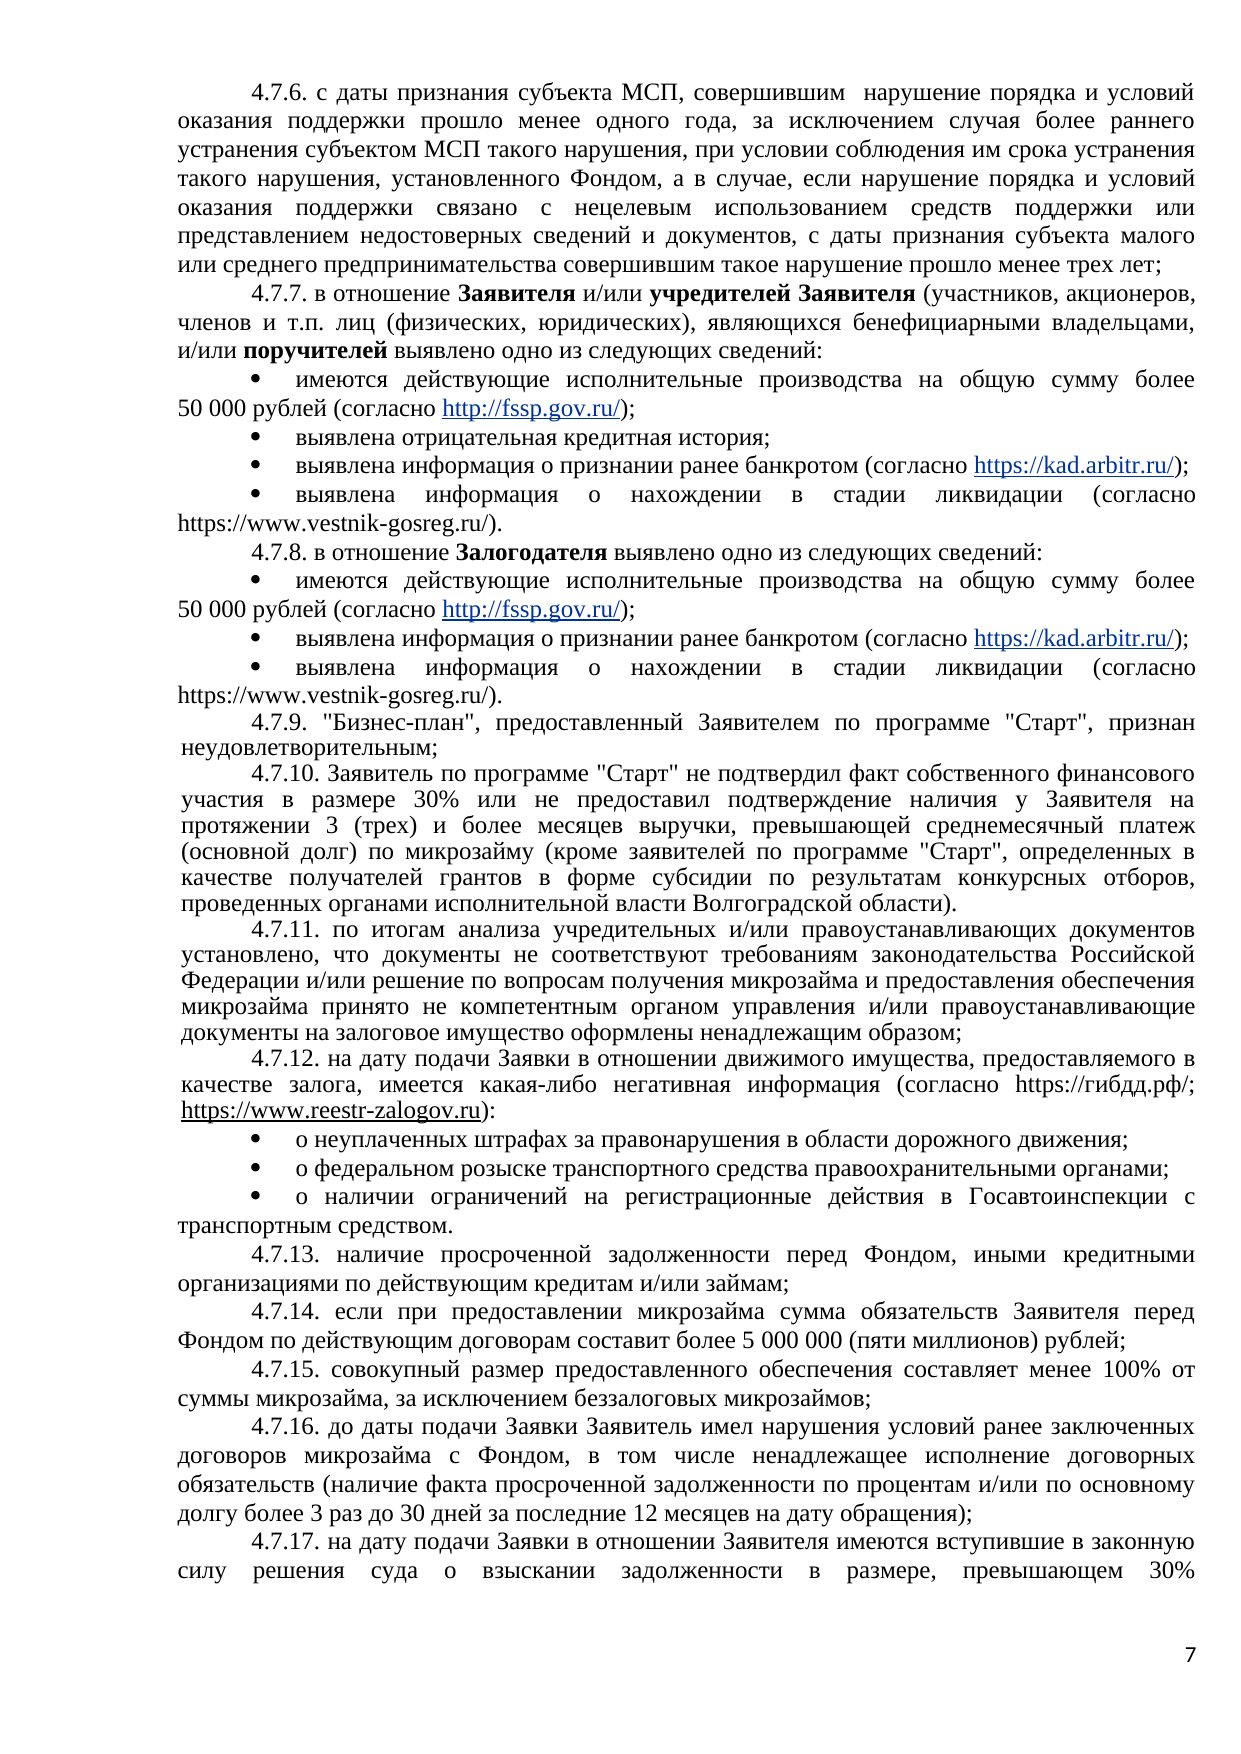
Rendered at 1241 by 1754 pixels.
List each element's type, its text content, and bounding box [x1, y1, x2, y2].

text 4.7.13. наличие просроченной задолженности перед Фондом, иными кредитными организациями по действующим кредитам и/или займам; [177, 1239, 1196, 1296]
list 4.7.11. по итогам анализа учредительных и/или правоустанавливающих документов установлено, что документы не соответствуют требованиям законодательства Российской Федерации и/или решение по вопросам получения микрозайма и предоставления обеспечения микрозайма принято не компетентным органом управления и/или правоустанавливающие документы на залоговое имущество оформлены ненадлежащим образом; [181, 917, 1196, 1046]
list о федеральном розыске транспортного средства правоохранительными органами; [177, 1153, 1196, 1181]
list о наличии ограничений на регистрационные действия в Госавтоинспекции с транспортным средством. [177, 1181, 1196, 1239]
list 4.7.9. "Бизнес-план", предоставленный Заявителем по программе "Старт", признан неудовлетворительным; [181, 709, 1196, 761]
list выявлена информация о признании ранее банкротом (согласно https://kad.arbitr.ru/); [177, 451, 1196, 479]
text 4.7.16. до даты подачи Заявки Заявитель имел нарушения условий ранее заключенных договоров микрозайма с Фондом, в том числе ненадлежащее исполнение договорных обязательств (наличие факта просроченной задолженности по процентам и/или по основному долгу более 3 раз до 30 дней за последние 12 месяцев на дату обращения); [177, 1411, 1196, 1526]
list 4.7.10. Заявитель по программе "Старт" не подтвердил факт собственного финансового участия в размере 30% или не предоставил подтверждение наличия у Заявителя на протяжении 3 (трех) и более месяцев выручки, превышающей среднемесячный платеж (основной долг) по микрозайму (кроме заявителей по программе "Старт", определенных в качестве получателей грантов в форме субсидии по результатам конкурсных отборов, проведенных органами исполнительной власти Волгоградской области). [181, 761, 1196, 917]
list о неуплаченных штрафах за правонарушения в области дорожного движения; [177, 1124, 1196, 1153]
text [177, 1526, 1196, 1584]
text 4.7.15. совокупный размер предоставленного обеспечения составляет менее 100% от суммы микрозайма, за исключением беззалоговых микрозаймов; [177, 1354, 1196, 1411]
list имеются действующие исполнительные производства на общую сумму более 50 000 рублей (согласно http:///); [177, 566, 1196, 623]
text 4.7.14. если при предоставлении микрозайма сумма обязательств Заявителя перед Фондом по действующим договорам составит более 5 000 000 (пяти миллионов) рублей; [177, 1296, 1196, 1354]
list 4.7.12. на дату подачи Заявки в отношении движимого имущества, предоставляемого в качестве залога, имеется какая-либо негативная информация (согласно https://гибдд.рф/; https://www.reestr-zalogov.ru): [181, 1046, 1196, 1124]
list выявлена информация о нахождении в стадии ликвидации (согласно https://www.vestnik-gosreg.ru/). [177, 652, 1196, 709]
text 4.7.6. с даты признания субъекта МСП, совершившим нарушение порядка и условий оказания поддержки прошло менее одного года, за исключением случая более раннего устранения субъектом МСП такого нарушения, при условии соблюдения им срока устранения такого нарушения, установленного Фондом, а в случае, если нарушение порядка и условий оказания поддержки связано с нецелевым использованием средств поддержки или представлением недостоверных сведений и документов, с даты признания субъекта малого или среднего предпринимательства совершившим такое нарушение прошло менее трех лет; [177, 77, 1196, 278]
list выявлена отрицательная кредитная история; [177, 422, 1196, 451]
list выявлена информация о нахождении в стадии ликвидации (согласно https://www.vestnik-gosreg.ru/). [177, 479, 1196, 537]
list выявлена информация о признании ранее банкротом (согласно https://kad.arbitr.ru/); [177, 623, 1196, 652]
list имеются действующие исполнительные производства на общую сумму более 50 000 рублей (согласно http:///); [177, 364, 1196, 422]
text 4.7.7. в отношение Заявителя и/или учредителей Заявителя (участников, акционеров, членов и т.п. лиц (физических, юридических), являющихся бенефициарными владельцами, и/или поручителей выявлено одно из следующих сведений: [177, 278, 1196, 364]
text 4.7.8. в отношение Залогодателя выявлено одно из следующих сведений: [177, 537, 1196, 566]
